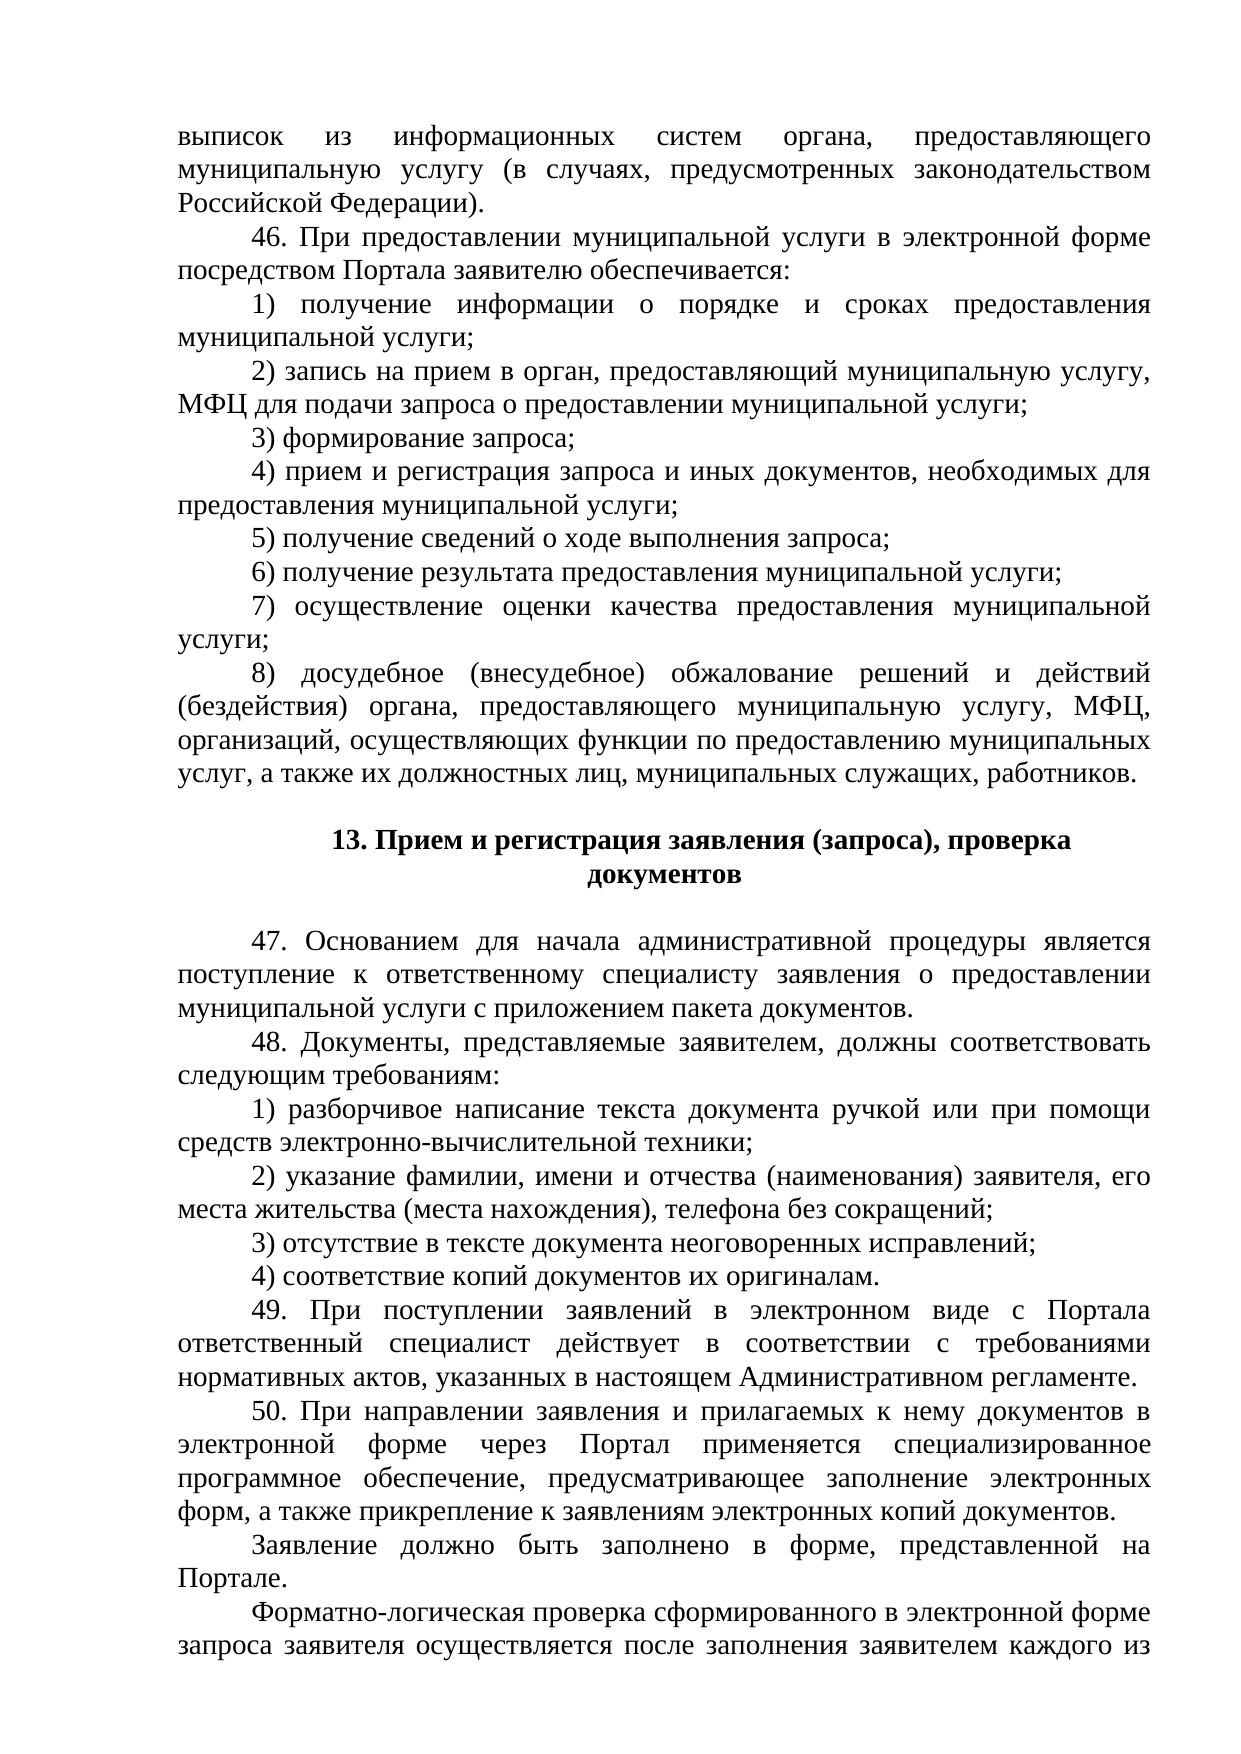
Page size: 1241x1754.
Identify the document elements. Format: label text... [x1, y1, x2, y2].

text 4) прием и регистрация запроса и иных документов, необходимых для предоставления муниципальной услуги; [177, 453, 1152, 521]
text Заявление должно быть заполнено в форме, представленной на Портале. [177, 1527, 1152, 1594]
text 46. При предоставлении муниципальной услуги в электронной форме посредством Портала заявителю обеспечивается: [177, 219, 1152, 286]
text 50. При направлении заявления и прилагаемых к нему документов в электронной форме через Портал применяется специализированное программное обеспечение, предусматривающее заполнение электронных форм, а также прикрепление к заявлениям электронных копий документов. [177, 1393, 1152, 1527]
text 3) формирование запроса; [177, 420, 1152, 453]
text 4) соответствие копий документов их оригиналам. [177, 1258, 1152, 1292]
text 1) разборчивое написание текста документа ручкой или при помощи средств электронно-вычислительной техники; [177, 1091, 1152, 1158]
text 7) осуществление оценки качества предоставления муниципальной услуги; [177, 588, 1152, 655]
text 48. Документы, представляемые заявителем, должны соответствовать следующим требованиям: [177, 1024, 1152, 1091]
text 47. Основанием для начала административной процедуры является поступление к ответственному специалисту заявления о предоставлении муниципальной услуги с приложением пакета документов. [177, 923, 1152, 1024]
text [177, 1594, 1152, 1661]
text 5) получение сведений о ходе выполнения запроса; [177, 521, 1152, 554]
text 2) указание фамилии, имени и отчества (наименования) заявителя, его места жительства (места нахождения), телефона без сокращений; [177, 1158, 1152, 1225]
text 8) досудебное (внесудебное) обжалование решений и действий (бездействия) органа, предоставляющего муниципальную услугу, МФЦ, организаций, осуществляющих функции по предоставлению муниципальных услуг, а также их должностных лиц, муниципальных служащих, работников. [177, 655, 1152, 789]
text 1) получение информации о порядке и сроках предоставления муниципальной услуги; [177, 286, 1152, 353]
text 2) запись на прием в орган, предоставляющий муниципальную услугу, МФЦ для подачи запроса о предоставлении муниципальной услуги; [177, 353, 1152, 420]
text 13. Прием и регистрация заявления (запроса), проверка документов [177, 822, 1152, 889]
text 49. При поступлении заявлений в электронном виде с Портала ответственный специалист действует в соответствии с требованиями нормативных актов, указанных в настоящем Административном регламенте. [177, 1292, 1152, 1393]
text 3) отсутствие в тексте документа неоговоренных исправлений; [177, 1225, 1152, 1258]
text 6) получение результата предоставления муниципальной услуги; [177, 554, 1152, 588]
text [177, 118, 1152, 219]
